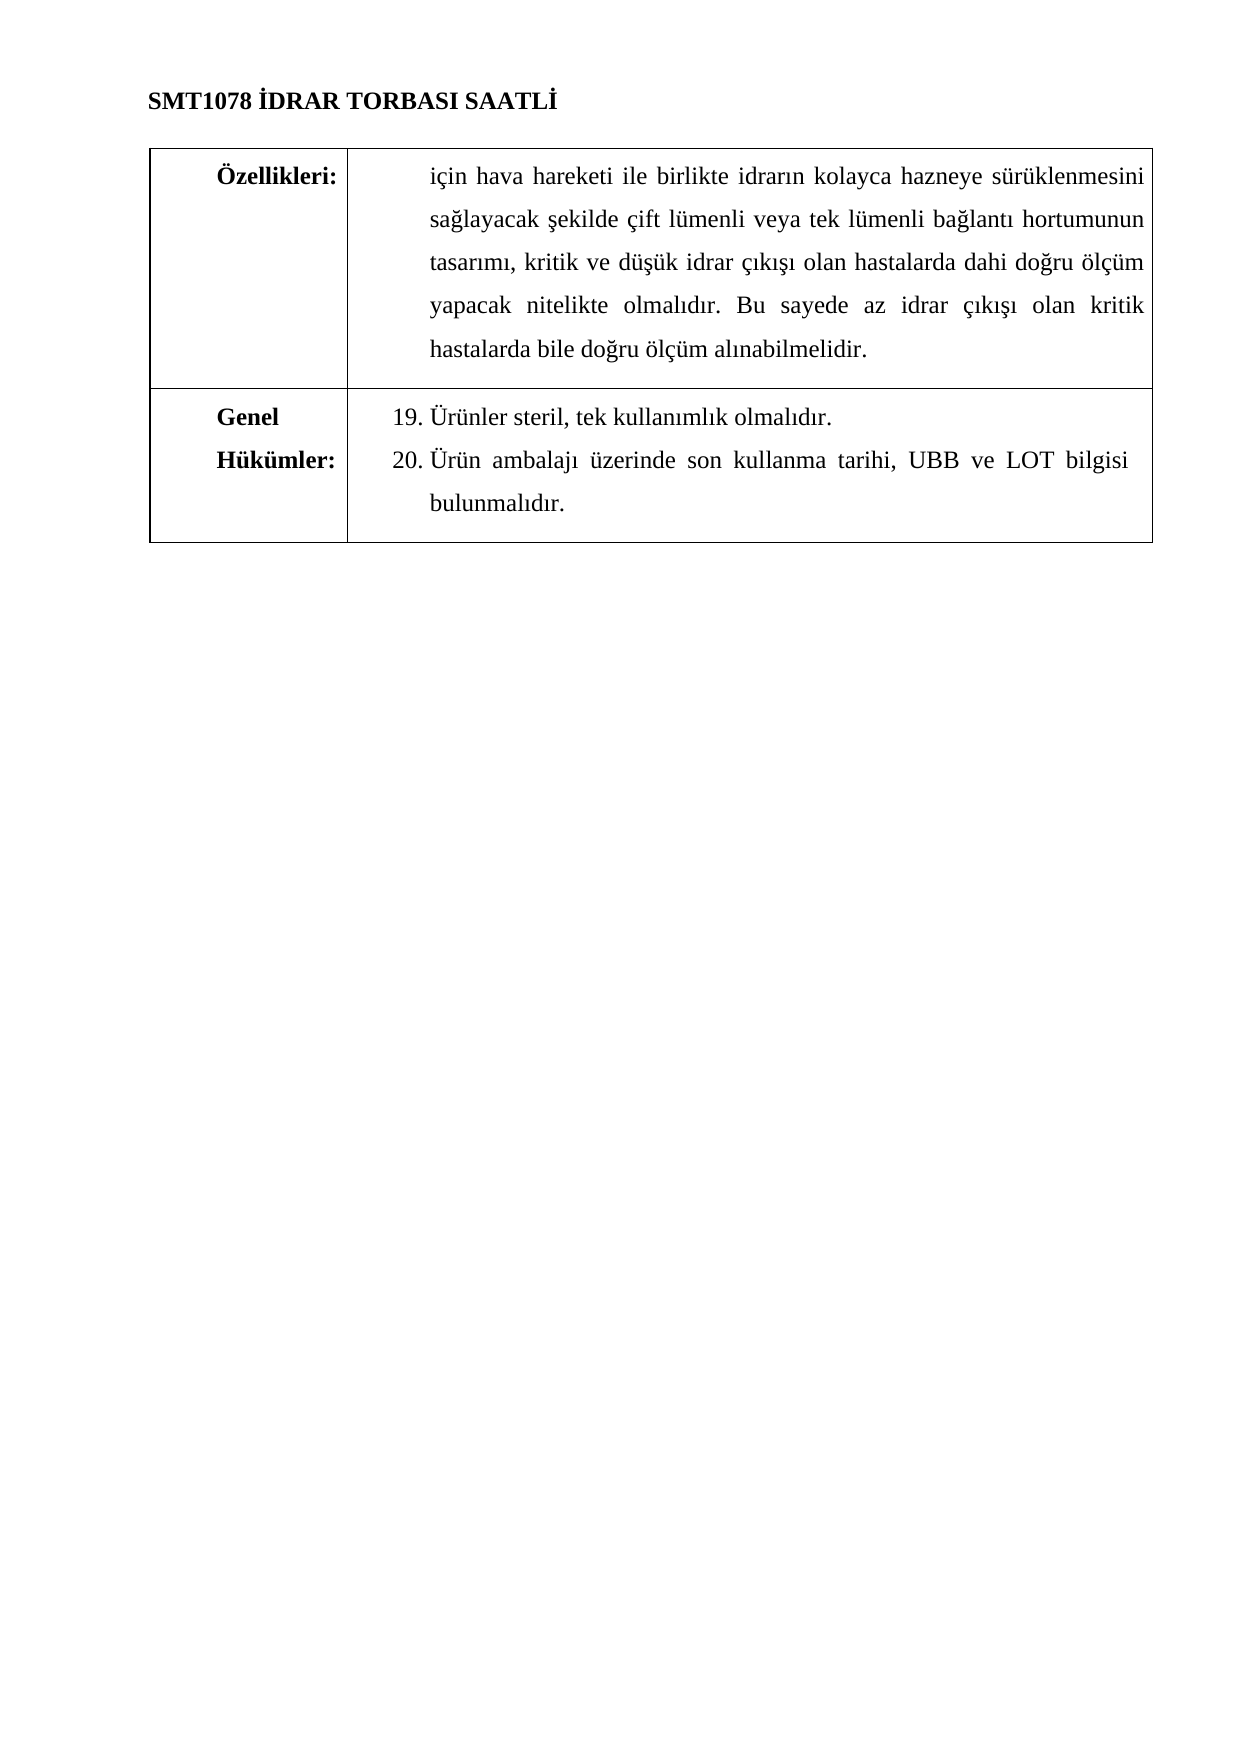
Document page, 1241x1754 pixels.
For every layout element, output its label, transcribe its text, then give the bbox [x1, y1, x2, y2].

table_cell Genel Hükümler: [151, 389, 347, 542]
table_cell Teknik Özellikleri: [151, 149, 347, 388]
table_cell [348, 149, 1152, 388]
table_cell Ürünler steril, tek kullanımlık olmalıdır. Ürün ambalajı üzerinde son kullanma tarihi, UBB ve LOT bilgisi bulunmalıdır. [348, 389, 1152, 542]
